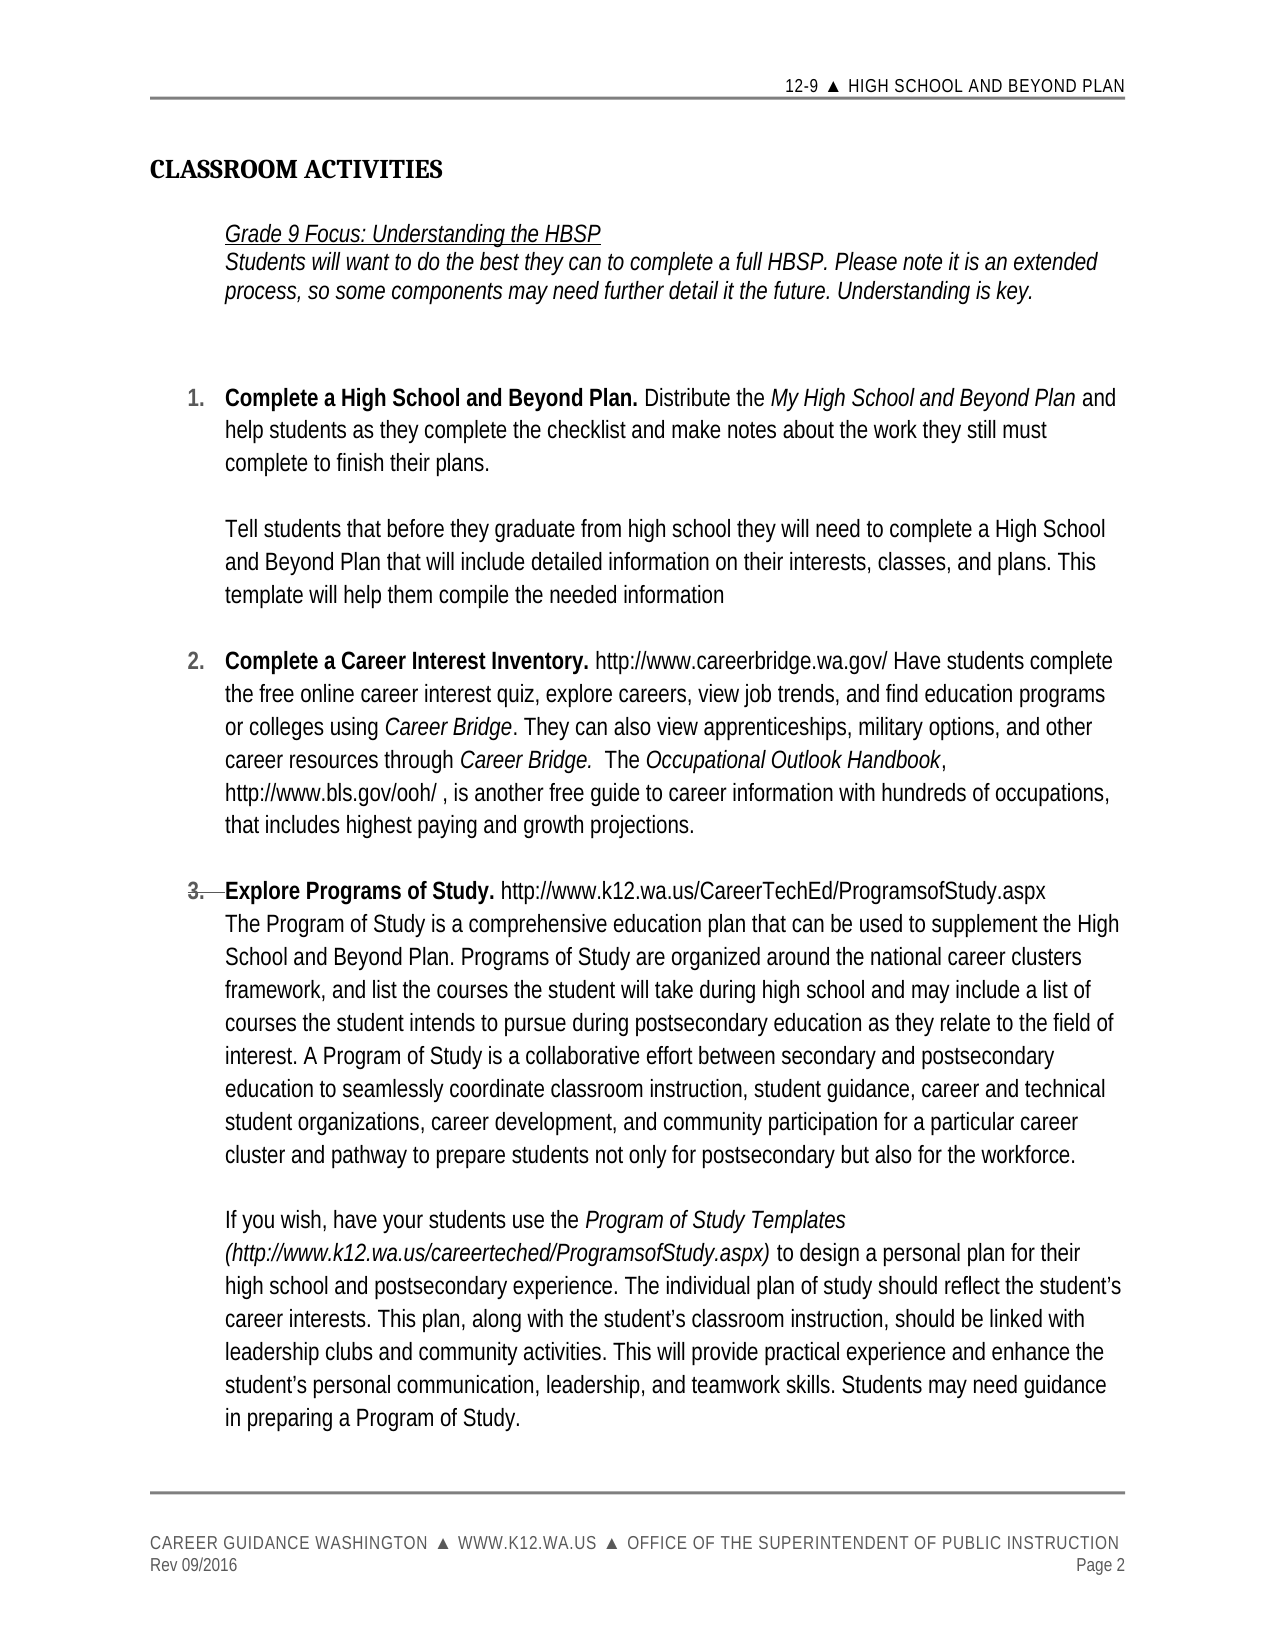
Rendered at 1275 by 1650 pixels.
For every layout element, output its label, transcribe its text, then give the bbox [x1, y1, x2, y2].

list Grade 9 Focus: Understanding the HBSP [225, 218, 1125, 247]
list Complete a Career Interest Inventory. http://www.careerbridge.wa.gov/ Have students complete the free online career interest quiz, explore careers, view job trends, and find education programs or colleges using Career Bridge. They can also view apprenticeships, military options, and other career resources through Career Bridge. The Occupational Outlook Handbook, http://www.bls.gov/ooh/ , is another free guide to career information with hundreds of occupations, that includes highest paying and growth projections. [187, 646, 1125, 839]
text If you wish, have your students use the Program of Study Templates (http://www.k12.wa.us/careerteched/ProgramsofStudy.aspx) to design a personal plan for their high school and postsecondary experience. The individual plan of study should reflect the student’s career interests. This plan, along with the student’s classroom instruction, should be linked with leadership clubs and community activities. This will provide practical experience and enhance the student’s personal communication, leadership, and teamwork skills. Students may need guidance in preparing a Program of Study. [225, 1206, 1125, 1432]
list Students will want to do the best they can to complete a full HBSP. Please note it is an extended process, so some components may need further detail it the future. Understanding is key. [225, 247, 1125, 304]
list Tell students that before they graduate from high school they will need to complete a High School and Beyond Plan that will include detailed information on their interests, classes, and plans. This template will help them compile the needed information [225, 514, 1125, 609]
subtitle CLASSROOM ACTIVITIES [150, 154, 1125, 185]
list Explore Programs of Study. http://www.k12.wa.us/CareerTechEd/ProgramsofStudy.aspx [187, 876, 1125, 905]
list The Program of Study is a comprehensive education plan that can be used to supplement the High School and Beyond Plan. Programs of Study are organized around the national career clusters framework, and list the courses the student will take during high school and may include a list of courses the student intends to pursue during postsecondary education as they relate to the field of interest. A Program of Study is a collaborative effort between secondary and postsecondary education to seamlessly coordinate classroom instruction, student guidance, career and technical student organizations, career development, and community participation for a particular career cluster and pathway to prepare students not only for postsecondary but also for the workforce. [225, 909, 1125, 1168]
list Complete a High School and Beyond Plan. Distribute the My High School and Beyond Plan and help students as they complete the checklist and make notes about the work they still must complete to finish their plans. [187, 383, 1125, 477]
